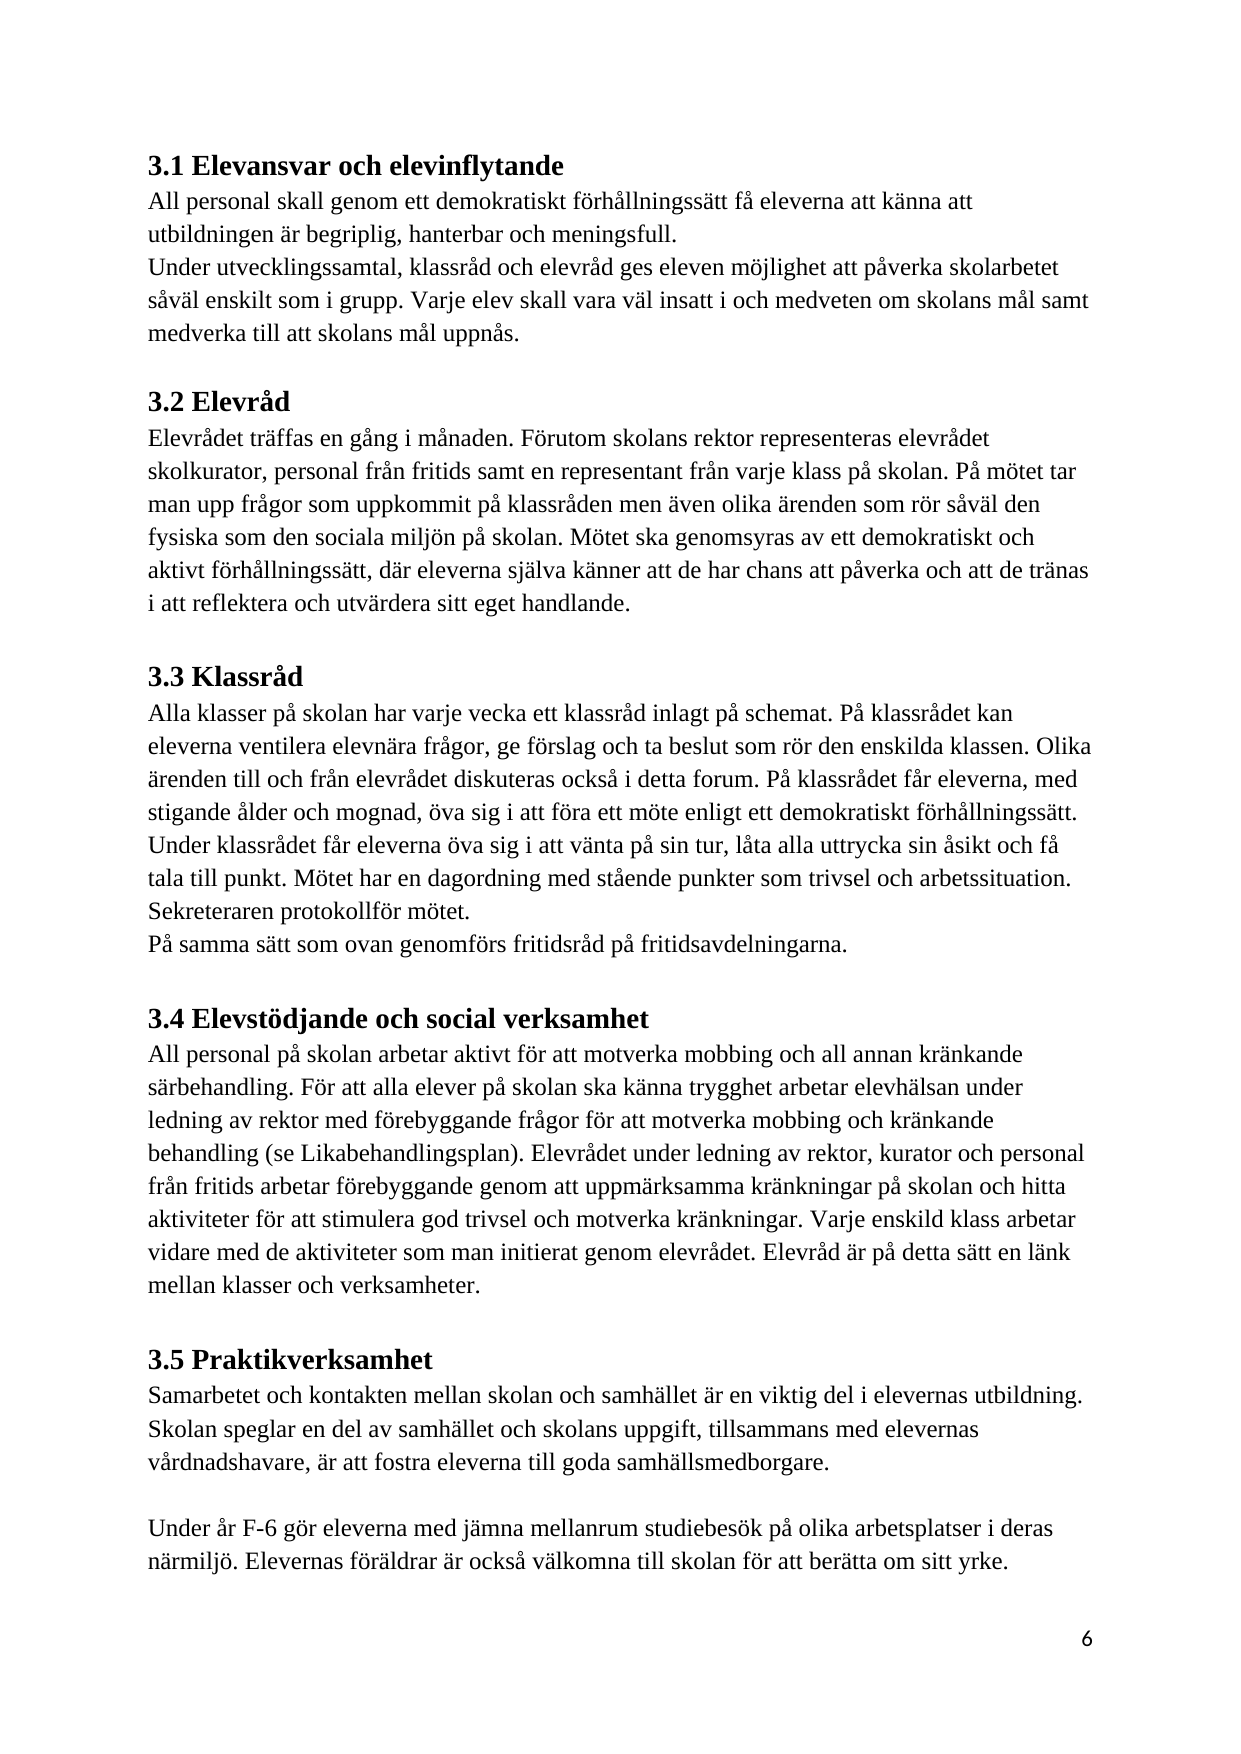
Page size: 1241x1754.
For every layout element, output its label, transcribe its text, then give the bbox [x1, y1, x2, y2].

text 3.3 Klassråd [148, 659, 1092, 693]
text All personal på skolan arbetar aktivt för att motverka mobbing och all annan kränkande särbehandling. För att alla elever på skolan ska känna trygghet arbetar elevhälsan under ledning av rektor med förebyggande frågor för att motverka mobbing och kränkande behandling (se Likabehandlingsplan). Elevrådet under ledning av rektor, kurator och personal från fritids arbetar förebyggande genom att uppmärksamma kränkningar på skolan och hitta aktiviteter för att stimulera god trivsel och motverka kränkningar. Varje enskild klass arbetar vidare med de aktiviteter som man initierat genom elevrådet. Elevråd är på detta sätt en länk mellan klasser och verksamheter. [148, 1039, 1092, 1299]
text 3.2 Elevråd [148, 384, 1092, 418]
text Alla klasser på skolan har varje vecka ett klassråd inlagt på schemat. På klassrådet kan eleverna ventilera elevnära frågor, ge förslag och ta beslut som rör den enskilda klassen. Olika ärenden till och från elevrådet diskuteras också i detta forum. På klassrådet får eleverna, med stigande ålder och mognad, öva sig i att föra ett möte enligt ett demokratiskt förhållningssätt. Under klassrådet får eleverna öva sig i att vänta på sin tur, låta alla uttrycka sin åsikt och få tala till punkt. Mötet har en dagordning med stående punkter som trivsel och arbetssituation. Sekreteraren protokollför mötet. [148, 698, 1092, 925]
text Under utvecklingssamtal, klassråd och elevråd ges eleven möjlighet att påverka skolarbetet såväl enskilt som i grupp. Varje elev skall vara väl insatt i och medveten om skolans mål samt medverka till att skolans mål uppnås. [148, 252, 1092, 347]
text Elevrådet träffas en gång i månaden. Förutom skolans rektor representeras elevrådet skolkurator, personal från fritids samt en representant från varje klass på skolan. På mötet tar man upp frågor som uppkommit på klassråden men även olika ärenden som rör såväl den fysiska som den sociala miljön på skolan. Mötet ska genomsyras av ett demokratiskt och aktivt förhållningssätt, där eleverna själva känner att de har chans att påverka och att de tränas i att reflektera och utvärdera sitt eget handlande. [148, 423, 1092, 617]
text På samma sätt som ovan genomförs fritidsråd på fritidsavdelningarna. [148, 929, 1092, 958]
text 3.1 Elevansvar och elevinflytande [148, 148, 1092, 181]
text Samarbetet och kontakten mellan skolan och samhället är en viktig del i elevernas utbildning. Skolan speglar en del av samhället och skolans uppgift, tillsammans med elevernas vårdnadshavare, är att fostra eleverna till goda samhällsmedborgare. [148, 1381, 1092, 1475]
text All personal skall genom ett demokratiskt förhållningssätt få eleverna att känna att utbildningen är begriplig, hanterbar och meningsfull. [148, 186, 1092, 248]
text 3.5 Praktikverksamhet [148, 1342, 1092, 1376]
text 3.4 Elevstödjande och social verksamhet [148, 1001, 1092, 1034]
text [148, 1513, 1092, 1574]
